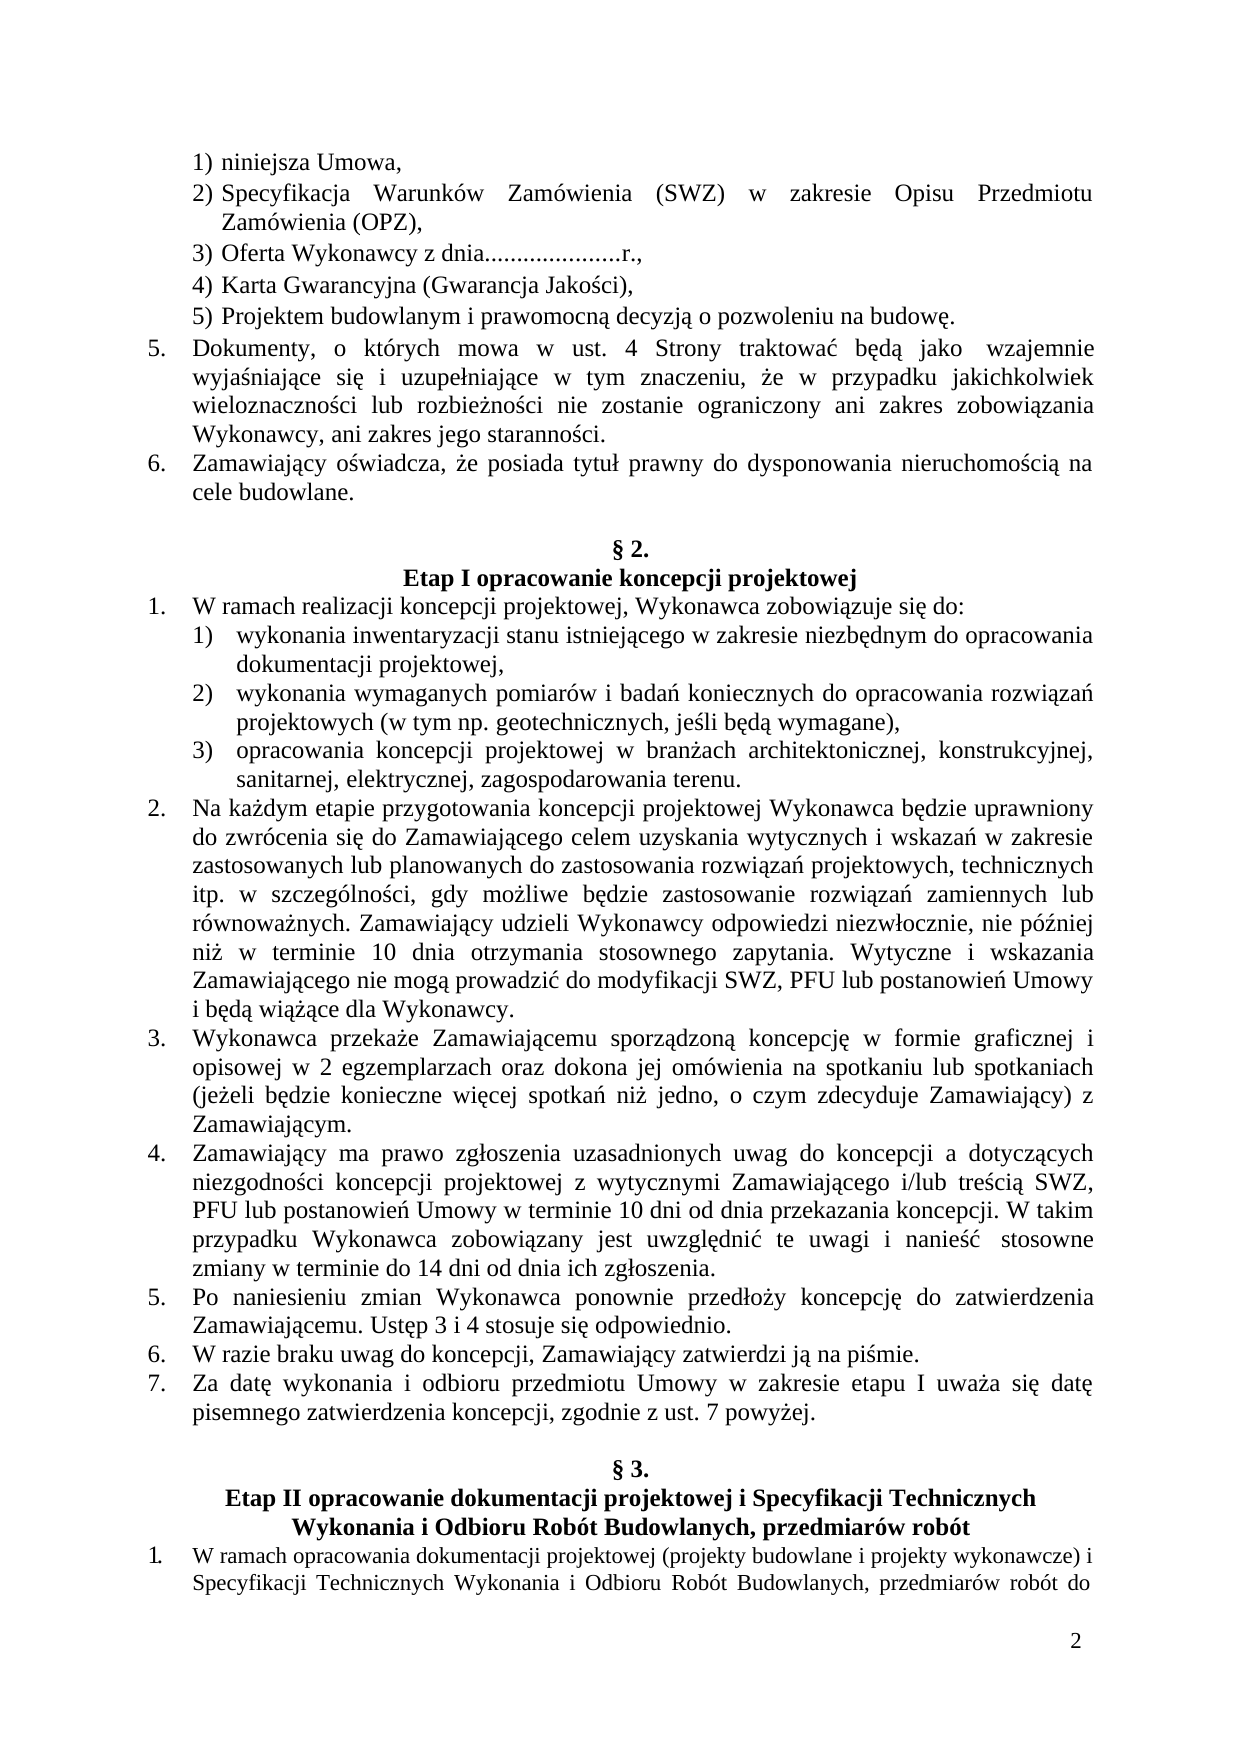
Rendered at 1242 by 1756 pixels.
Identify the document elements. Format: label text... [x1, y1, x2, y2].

list wykonania wymaganych pomiarów i badań koniecznych do opracowania rozwiązań projektowych (w tym np. geotechnicznych, jeśli będą wymagane), [192, 678, 1093, 735]
list Specyfikacja Warunków Zamówienia (SWZ) w zakresie Opisu Przedmiotu Zamówienia (OPZ), [192, 178, 1094, 236]
list W ramach opracowania dokumentacji projektowej (projekty budowlane i projekty wykonawcze) i Specyfikacji Technicznych Wykonania i Odbioru Robót Budowlanych, przedmiarów robót do [147, 1541, 1094, 1595]
text § 2. [208, 534, 1052, 563]
list Oferta Wykonawcy z dnia r., [192, 238, 1123, 267]
list Karta Gwarancyjna (Gwarancja Jakości), [192, 270, 1123, 298]
text Etap II opracowanie dokumentacji projektowej i Specyfikacji Technicznych Wykonania i Odbioru Robót Budowlanych, przedmiarów robót [208, 1483, 1053, 1541]
list wykonania inwentaryzacji stanu istniejącego w zakresie niezbędnym do opracowania dokumentacji projektowej, [192, 620, 1093, 678]
list niniejsza Umowa, [192, 147, 1123, 176]
text § 3. [208, 1454, 1052, 1483]
list Wykonawca przekaże Zamawiającemu sporządzoną koncepcję w formie graficznej i opisowej w 2 egzemplarzach oraz dokona jej omówienia na spotkaniu lub spotkaniach (jeżeli będzie konieczne więcej spotkań niż jedno, o czym zdecyduje Zamawiający) z Zamawiającym. [147, 1023, 1094, 1138]
list Zamawiający ma prawo zgłoszenia uzasadnionych uwag do koncepcji a dotyczących niezgodności koncepcji projektowej z wytycznymi Zamawiającego i/lub treścią SWZ, PFU lub postanowień Umowy w terminie 10 dni od dnia przekazania koncepcji. W takim przypadku Wykonawca zobowiązany jest uwzględnić te uwagi i nanieść stosowne zmiany w terminie do 14 dni od dnia ich zgłoszenia. [147, 1138, 1094, 1282]
list Projektem budowlanym i prawomocną decyzją o pozwoleniu na budowę. [192, 301, 1123, 330]
list Na każdym etapie przygotowania koncepcji projektowej Wykonawca będzie uprawniony do zwrócenia się do Zamawiającego celem uzyskania wytycznych i wskazań w zakresie zastosowanych lub planowanych do zastosowania rozwiązań projektowych, technicznych itp. w szczególności, gdy możliwe będzie zastosowanie rozwiązań zamiennych lub równoważnych. Zamawiający udzieli Wykonawcy odpowiedzi niezwłocznie, nie później niż w terminie 10 dnia otrzymania stosownego zapytania. Wytyczne i wskazania Zamawiającego nie mogą prowadzić do modyfikacji SWZ, PFU lub postanowień Umowy i będą wiążące dla Wykonawcy. [147, 793, 1094, 1023]
list Zamawiający oświadcza, że posiada tytuł prawny do dysponowania nieruchomością na cele budowlane. [147, 448, 1093, 505]
list opracowania koncepcji projektowej w branżach architektonicznej, konstrukcyjnej, sanitarnej, elektrycznej, zagospodarowania terenu. [192, 735, 1093, 793]
list Za datę wykonania i odbioru przedmiotu Umowy w zakresie etapu I uważa się datę pisemnego zatwierdzenia koncepcji, zgodnie z ust. 7 powyżej. [147, 1368, 1094, 1425]
list W ramach realizacji koncepcji projektowej, Wykonawca zobowiązuje się do: [147, 592, 1123, 620]
list Dokumenty, o których mowa w ust. 4 Strony traktować będą jako wzajemnie wyjaśniające się i uzupełniające w tym znaczeniu, że w przypadku jakichkolwiek wieloznaczności lub rozbieżności nie zostanie ograniczony ani zakres zobowiązania Wykonawcy, ani zakres jego staranności. [147, 333, 1094, 448]
list Po naniesieniu zmian Wykonawca ponownie przedłoży koncepcję do zatwierdzenia Zamawiającemu. Ustęp 3 i 4 stosuje się odpowiednio. [147, 1282, 1094, 1339]
list W razie braku uwag do koncepcji, Zamawiający zatwierdzi ją na piśmie. [147, 1339, 1123, 1368]
text Etap I opracowanie koncepcji projektowej [208, 563, 1052, 592]
